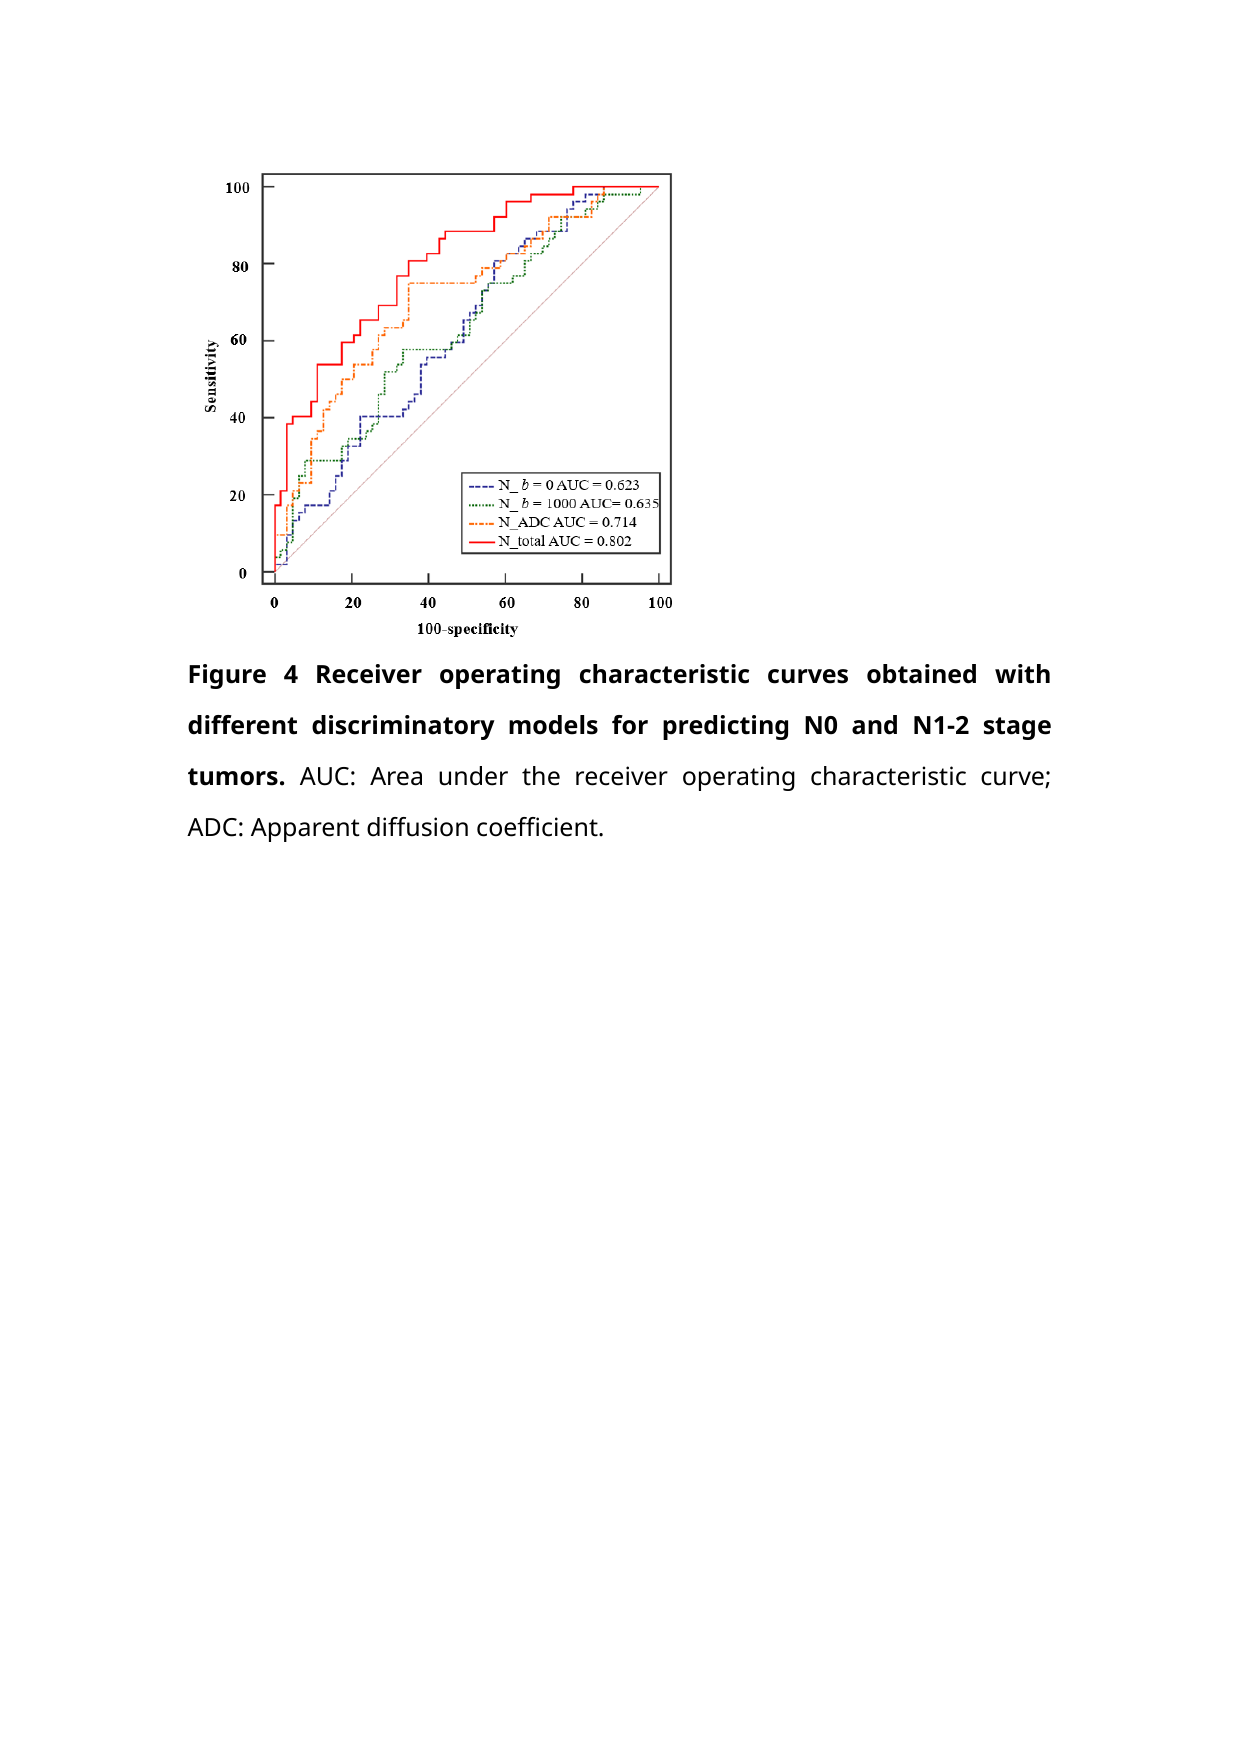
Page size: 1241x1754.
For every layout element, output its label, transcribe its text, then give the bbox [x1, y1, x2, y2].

picture [187, 162, 715, 644]
text Figure 4 Receiver operating characteristic curves obtained with different discriminatory models for predicting N0 and N1-2 stage tumors. AUC: Area under the receiver operating characteristic curve; ADC: Apparent diffusion coefficient. [187, 657, 1053, 844]
